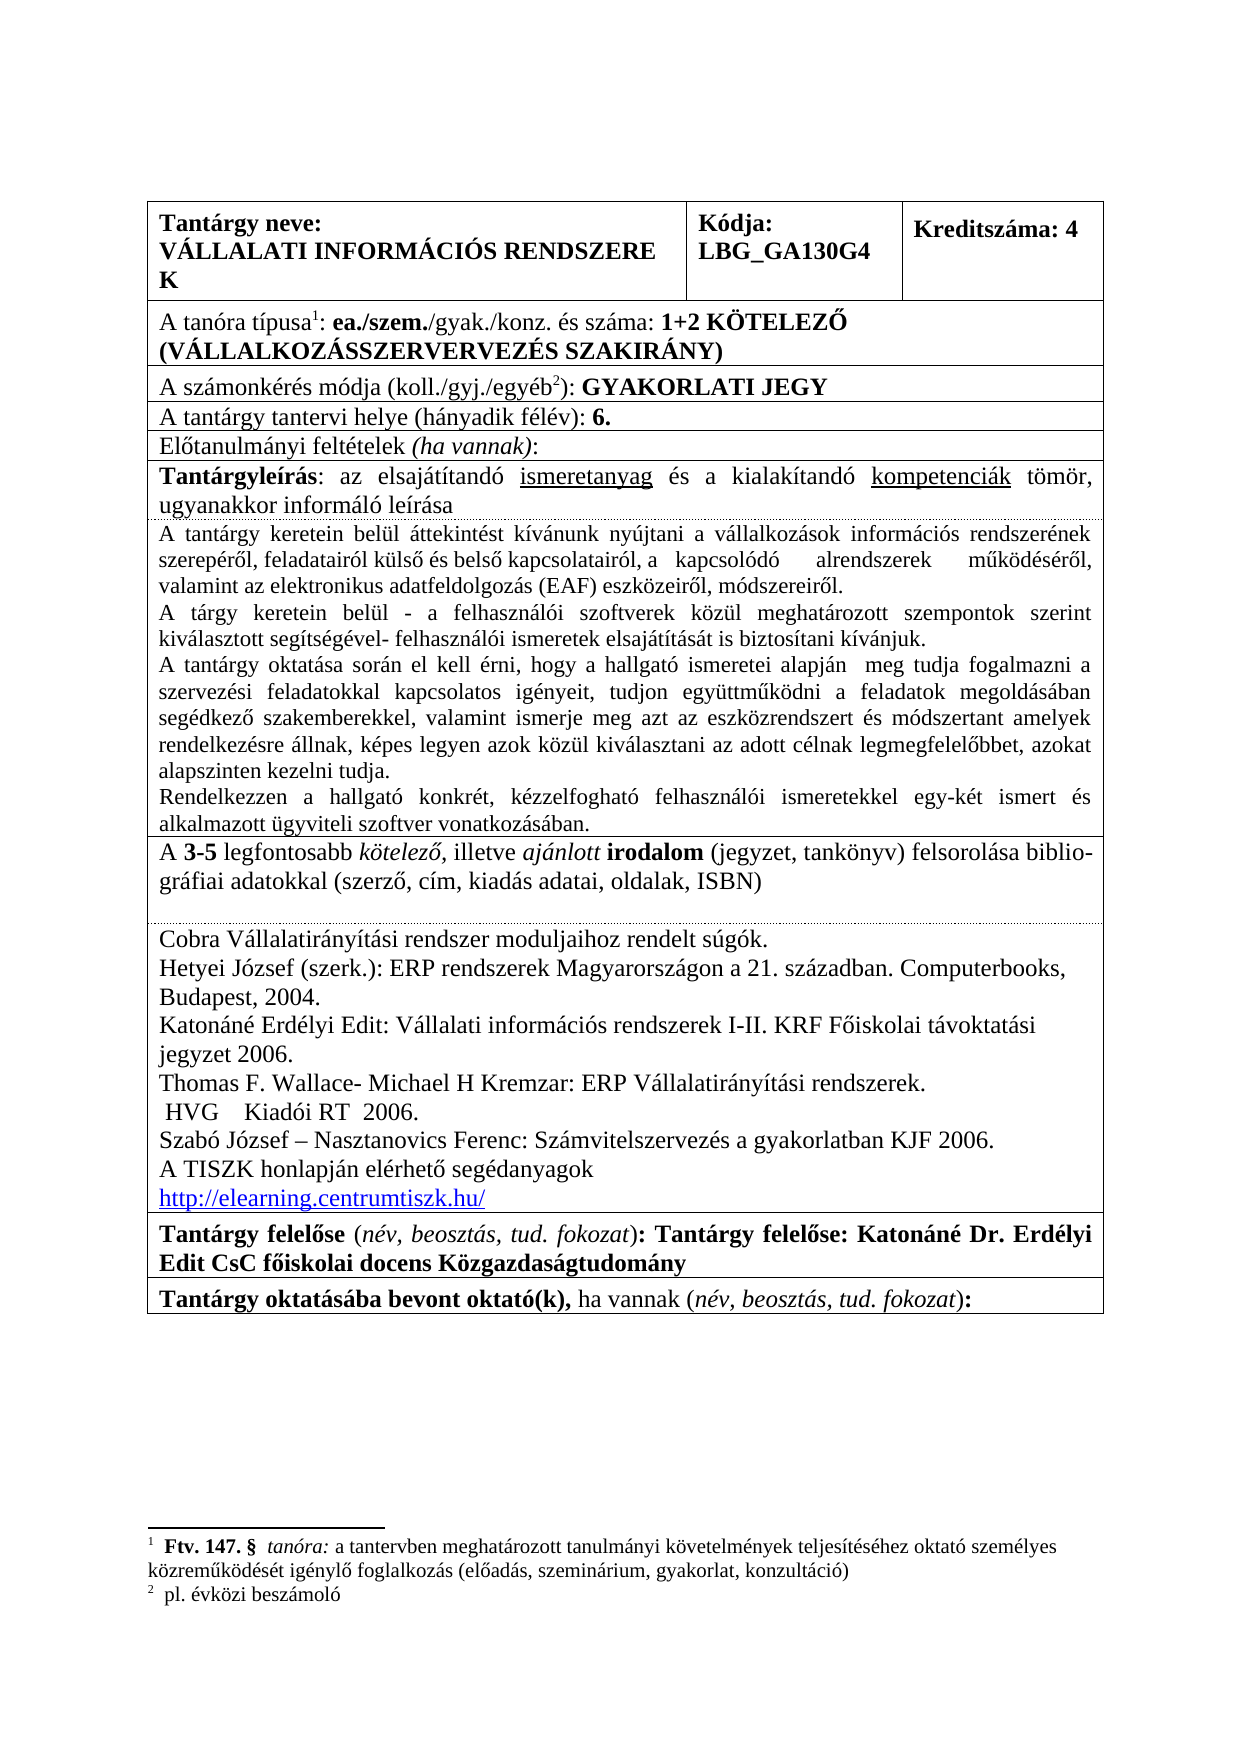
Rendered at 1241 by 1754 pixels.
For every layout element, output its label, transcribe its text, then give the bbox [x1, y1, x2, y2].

table_cell A tantárgy tantervi helye (hányadik félév): 6. [148, 402, 1103, 430]
table_cell Tantárgy oktatásába bevont oktató(k), ha vannak (név, beosztás, tud. fokozat): [148, 1278, 1103, 1313]
table_cell Tantárgy felelőse (név, beosztás, tud. fokozat): Tantárgy felelőse: Katonáné Dr. Erdélyi Edit CsC főiskolai docens Közgazdaságtudomány [148, 1213, 1103, 1277]
table_cell A 3-5 legfontosabb kötelező, illetve ajánlott irodalom (jegyzet, tankönyv) felsorolása bibliográfiai adatokkal (szerző, cím, kiadás adatai, oldalak, ISBN) [148, 837, 1103, 923]
table_header Kreditszáma: 4 [903, 202, 1103, 300]
table_cell A tanóra típusa: ea./szem./gyak./konz. és száma: 1+2 KÖTELEZŐ (VÁLLALKOZÁSSZERVERVEZÉS SZAKIRÁNY) [148, 301, 1103, 364]
table_cell A számonkérés módja (koll./gyj./egyéb): GYAKORLATI JEGY [148, 366, 1103, 401]
table_header Kódja: LBG_GA130G4 [687, 202, 902, 300]
table_cell Cobra Vállalatirányítási rendszer moduljaihoz rendelt súgók. Hetyei József (szerk.): ERP rendszerek Magyarországon a 21. században. Computerbooks, Budapest, 2004. Katonáné Erdélyi Edit: Vállalati információs rendszerek I-II. KRF Főiskolai távoktatási jegyzet 2006. Thomas F. Wallace- Michael H Kremzar: ERP Vállalatirányítási rendszerek. HVG Kiadói RT 2006. Szabó József – Nasztanovics Ferenc: Számvitelszervezés a gyakorlatban KJF 2006. A TISZK honlapján elérhető segédanyagok http://elearning.centrumtiszk.hu/ [148, 923, 1103, 1212]
table_header Tantárgy neve: VÁLLALATI INFORMÁCIÓS RENDSZEREK [148, 202, 686, 300]
table_cell Előtanulmányi feltételek (ha vannak): [148, 431, 1103, 460]
table_cell Tantárgyleírás: az elsajátítandó ismeretanyag és a kialakítandó kompetenciák tömör, ugyanakkor informáló leírása [148, 461, 1103, 519]
table_cell A tantárgy keretein belül áttekintést kívánunk nyújtani a vállalkozások információs rendszerének szerepéről, feladatairól külső és belső kapcsolatairól, a kapcsolódó alrendszerek működéséről, valamint az elektronikus adatfeldolgozás (EAF) eszközeiről, módszereiről. A tárgy keretein belül - a felhasználói szoftverek közül meghatározott szempontok szerint kiválasztott segítségével- felhasználói ismeretek elsajátítását is biztosítani kívánjuk. A tantárgy oktatása során el kell érni, hogy a hallgató ismeretei alapján meg tudja fogalmazni a szervezési feladatokkal kapcsolatos igényeit, tudjon együttműködni a feladatok megoldásában segédkező szakemberekkel, valamint ismerje meg azt az eszközrendszert és módszertant amelyek rendelkezésre állnak, képes legyen azok közül kiválasztani az adott célnak legmegfelelőbbet, azokat alapszinten kezelni tudja. Rendelkezzen a hallgató konkrét, kézzelfogható felhasználói ismeretekkel egy-két ismert és alkalmazott ügyviteli szoftver vonatkozásában. [148, 519, 1103, 836]
